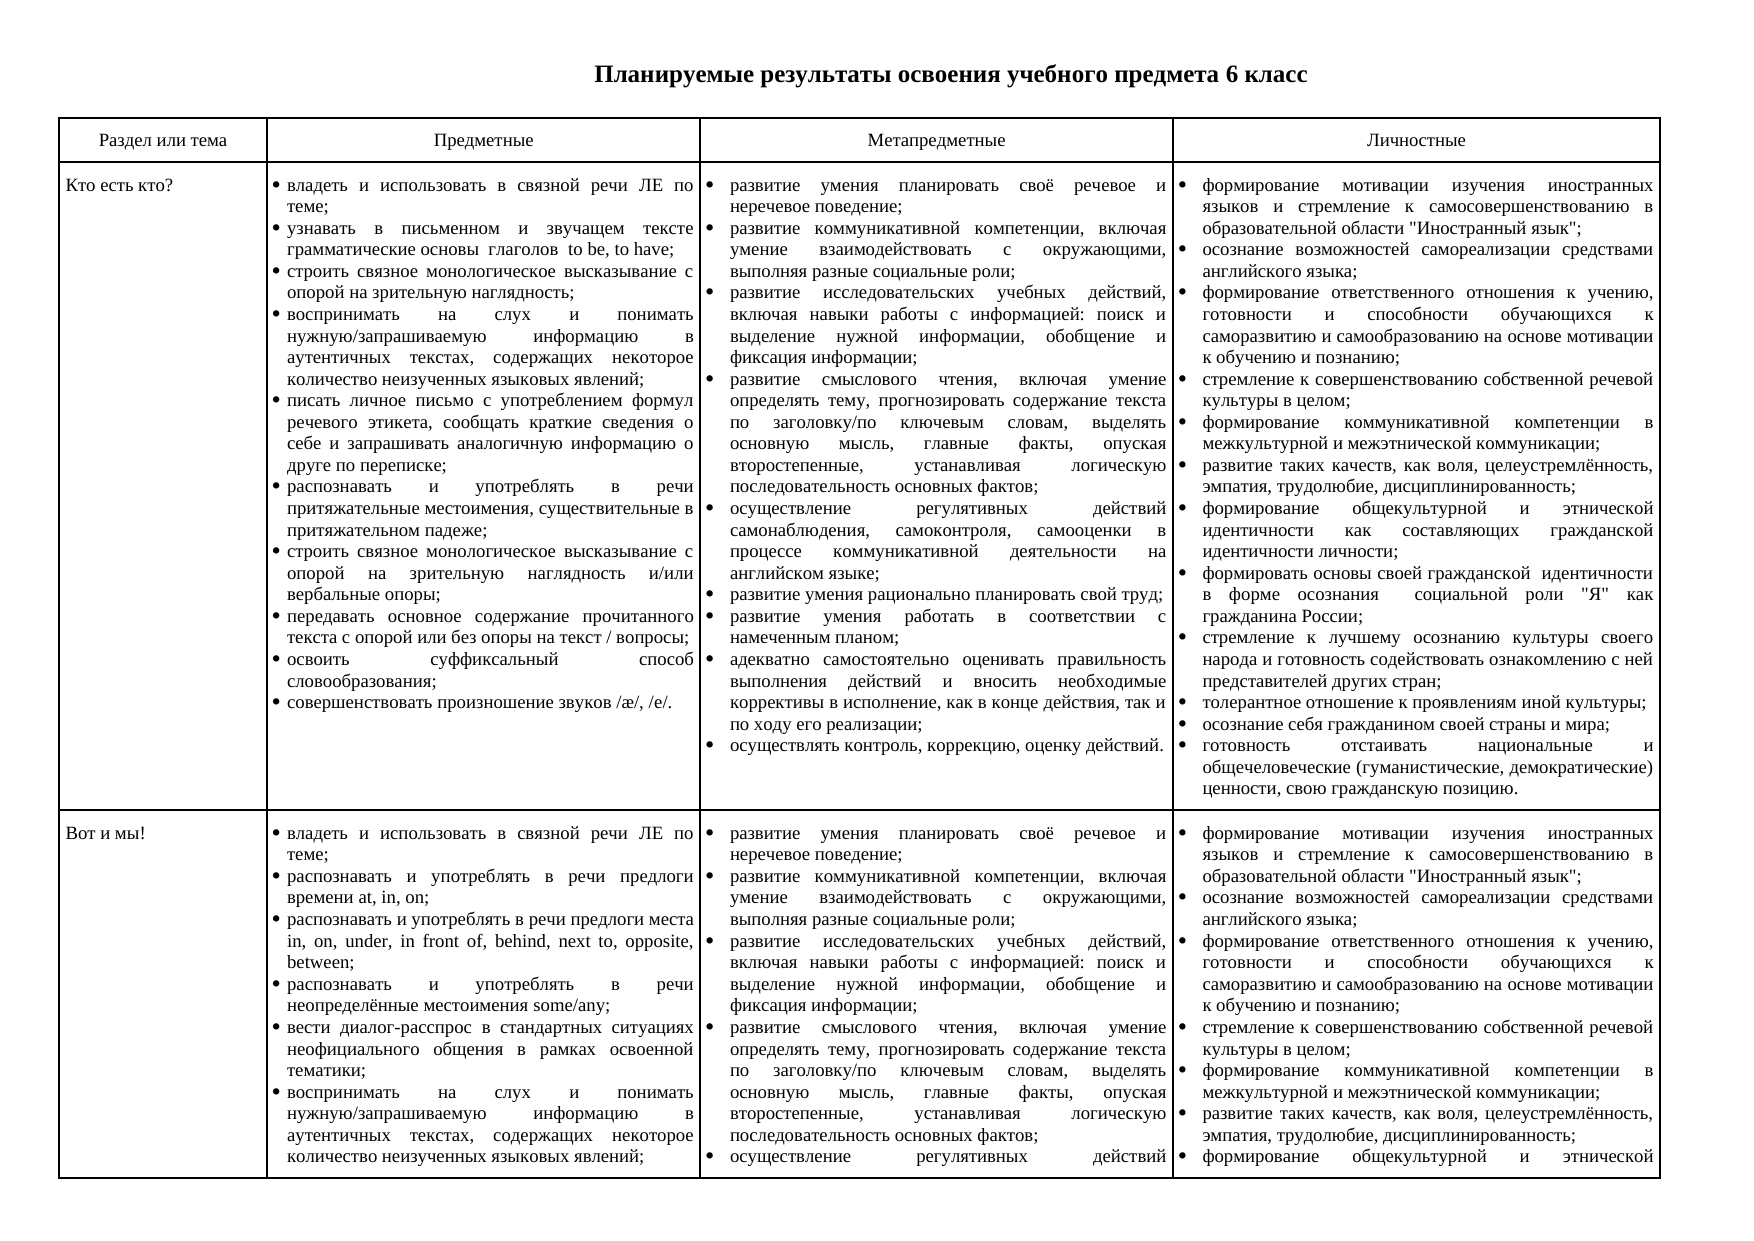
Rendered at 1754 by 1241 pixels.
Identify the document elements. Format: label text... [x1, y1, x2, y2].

table_cell формирование мотивации изучения иностранных языков и стремление к самосовершенствованию в образовательной области "Иностранный язык"; осознание возможностей самореализации средствами английского языка; формирование ответственного отношения к учению, готовности и способности обучающихся к саморазвитию и самообразованию на основе мотивации к обучению и познанию; стремление к совершенствованию собственной речевой культуры в целом; формирование коммуникативной компетенции в межкультурной и межэтнической коммуникации; развитие таких качеств, как воля, целеустремлённость, эмпатия, трудолюбие, дисциплинированность; формирование общекультурной и этнической идентичности как составляющих гражданской идентичности личности; формировать основы своей гражданской идентичности в форме осознания социальной роли "Я" как гражданина России; стремление к лучшему осознанию культуры своего народа и готовность содействовать ознакомлению с ней представителей других стран; толерантное отношение к проявлениям иной культуры; осознание себя гражданином своей страны и мира; готовность отстаивать национальные и общечеловеческие (гуманистические, демократические) ценности, свою гражданскую позицию. [1174, 163, 1659, 809]
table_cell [1174, 811, 1659, 1177]
text Планируемые результаты освоения учебного предмета 6 класс [134, 59, 1695, 88]
table_cell Кто есть кто? [60, 163, 266, 809]
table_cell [701, 811, 1172, 1177]
table_cell Вот и мы! [60, 811, 266, 1177]
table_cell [268, 811, 699, 1177]
table_header Личностные [1174, 119, 1659, 161]
table_header Метапредметные [701, 119, 1172, 161]
table_cell владеть и использовать в связной речи ЛЕ по теме; узнавать в письменном и звучащем тексте грамматические основы глаголов to be, to have; строить связное монологическое высказывание с опорой на зрительную наглядность; воспринимать на слух и понимать нужную/запрашиваемую информацию в аутентичных текстах, содержащих некоторое количество неизученных языковых явлений; писать личное письмо с употреблением формул речевого этикета, сообщать краткие сведения о себе и запрашивать аналогичную информацию о друге по переписке; распознавать и употреблять в речи притяжательные местоимения, существительные в притяжательном падеже; строить связное монологическое высказывание с опорой на зрительную наглядность и/или вербальные опоры; передавать основное содержание прочитанного текста с опорой или без опоры на текст / вопросы; освоить суффиксальный способ словообразования; совершенствовать произношение звуков /æ/, /e/. [268, 163, 699, 809]
table_header Предметные [268, 119, 699, 161]
table_header Раздел или тема [60, 119, 266, 161]
